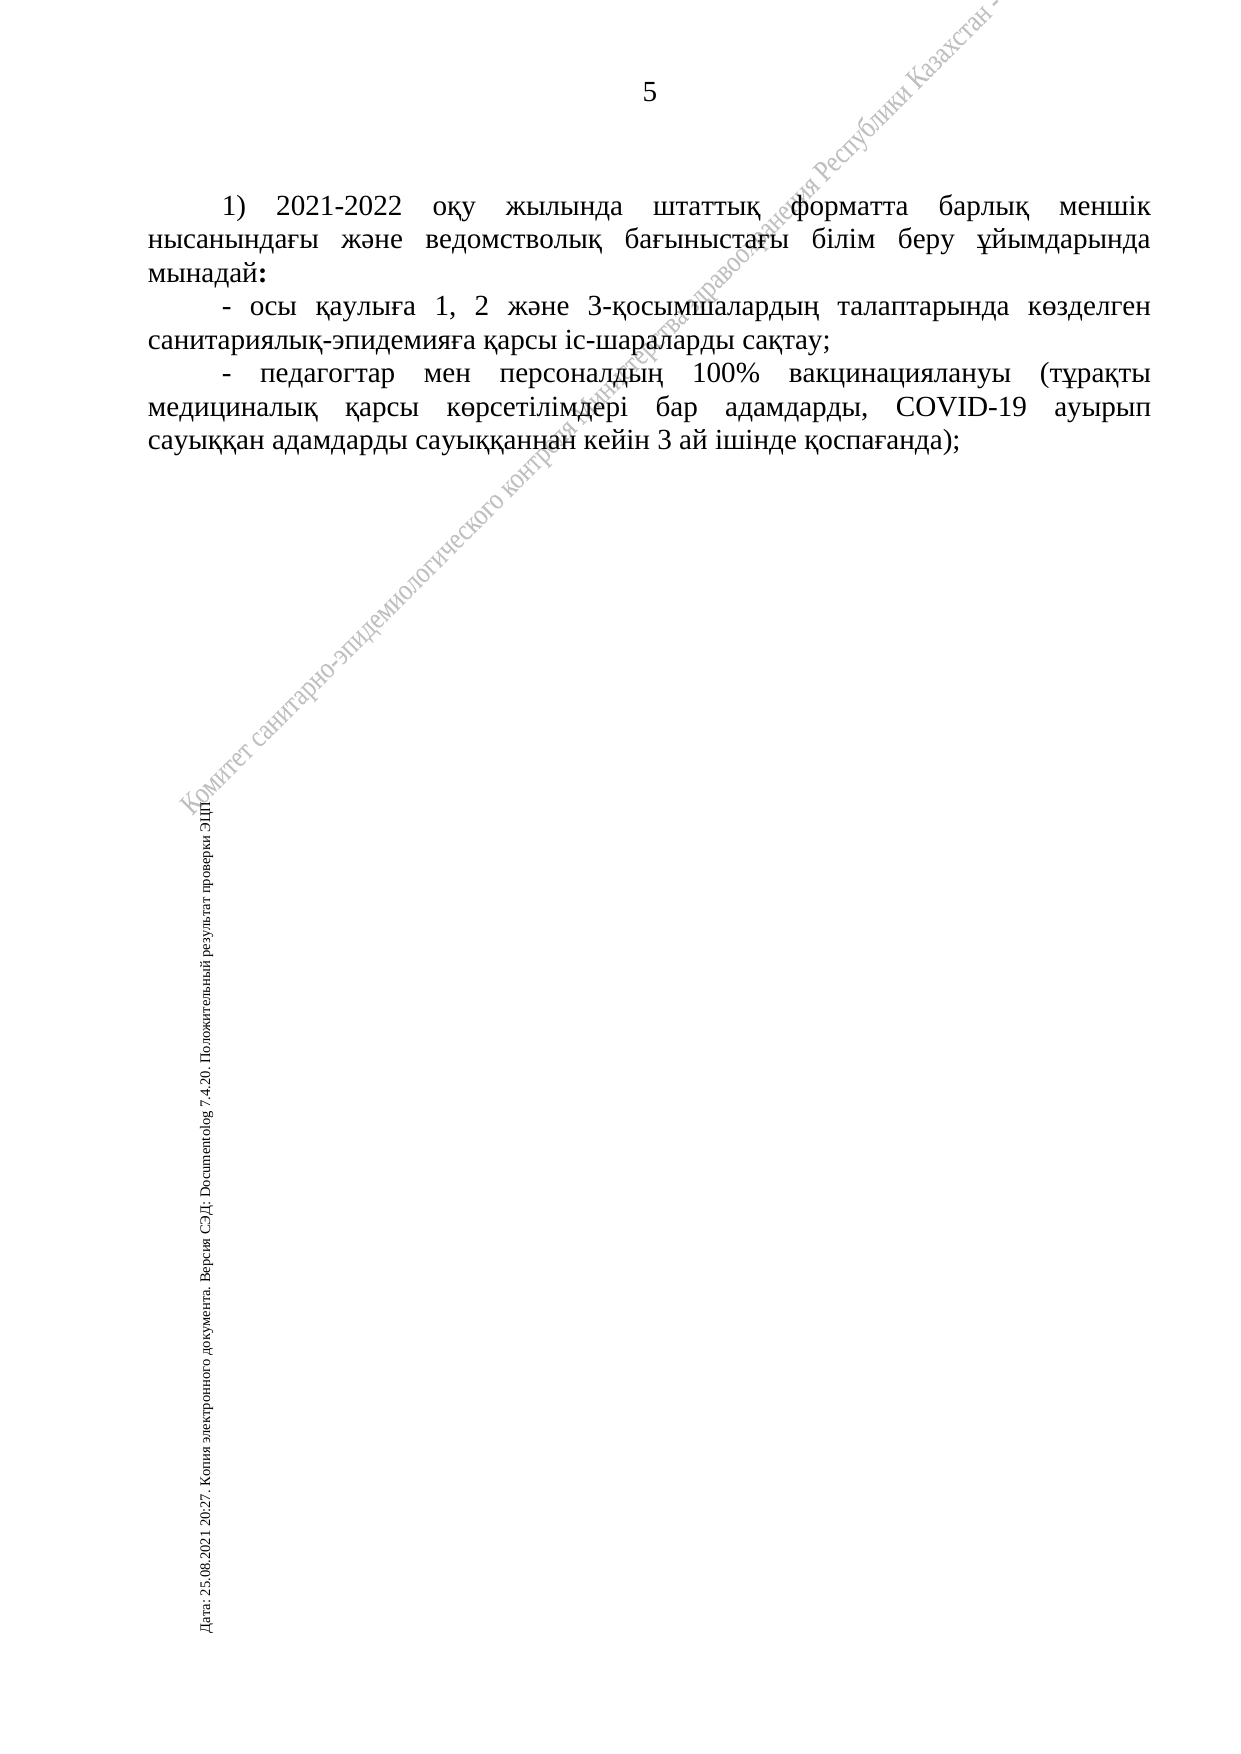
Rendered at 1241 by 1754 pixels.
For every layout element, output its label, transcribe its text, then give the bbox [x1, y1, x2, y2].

text 1) 2021-2022 оқу жылында штаттық форматта барлық меншік нысанындағы және ведомстволық бағыныстағы білім беру ұйымдарында мынадай: [148, 188, 1152, 288]
text - осы қаулыға 1, 2 және 3-қосымшалардың талаптарында көзделген санитариялық-эпидемияға қарсы іс-шараларды сақтау; [148, 288, 1152, 355]
text - педагогтар мен персоналдың 100% вакцинациялануы (тұрақты медициналық қарсы көрсетілімдері бар адамдарды, COVID-19 ауырып сауыққан адамдарды сауыққаннан кейін 3 ай ішінде қоспағанда); [148, 355, 1152, 456]
